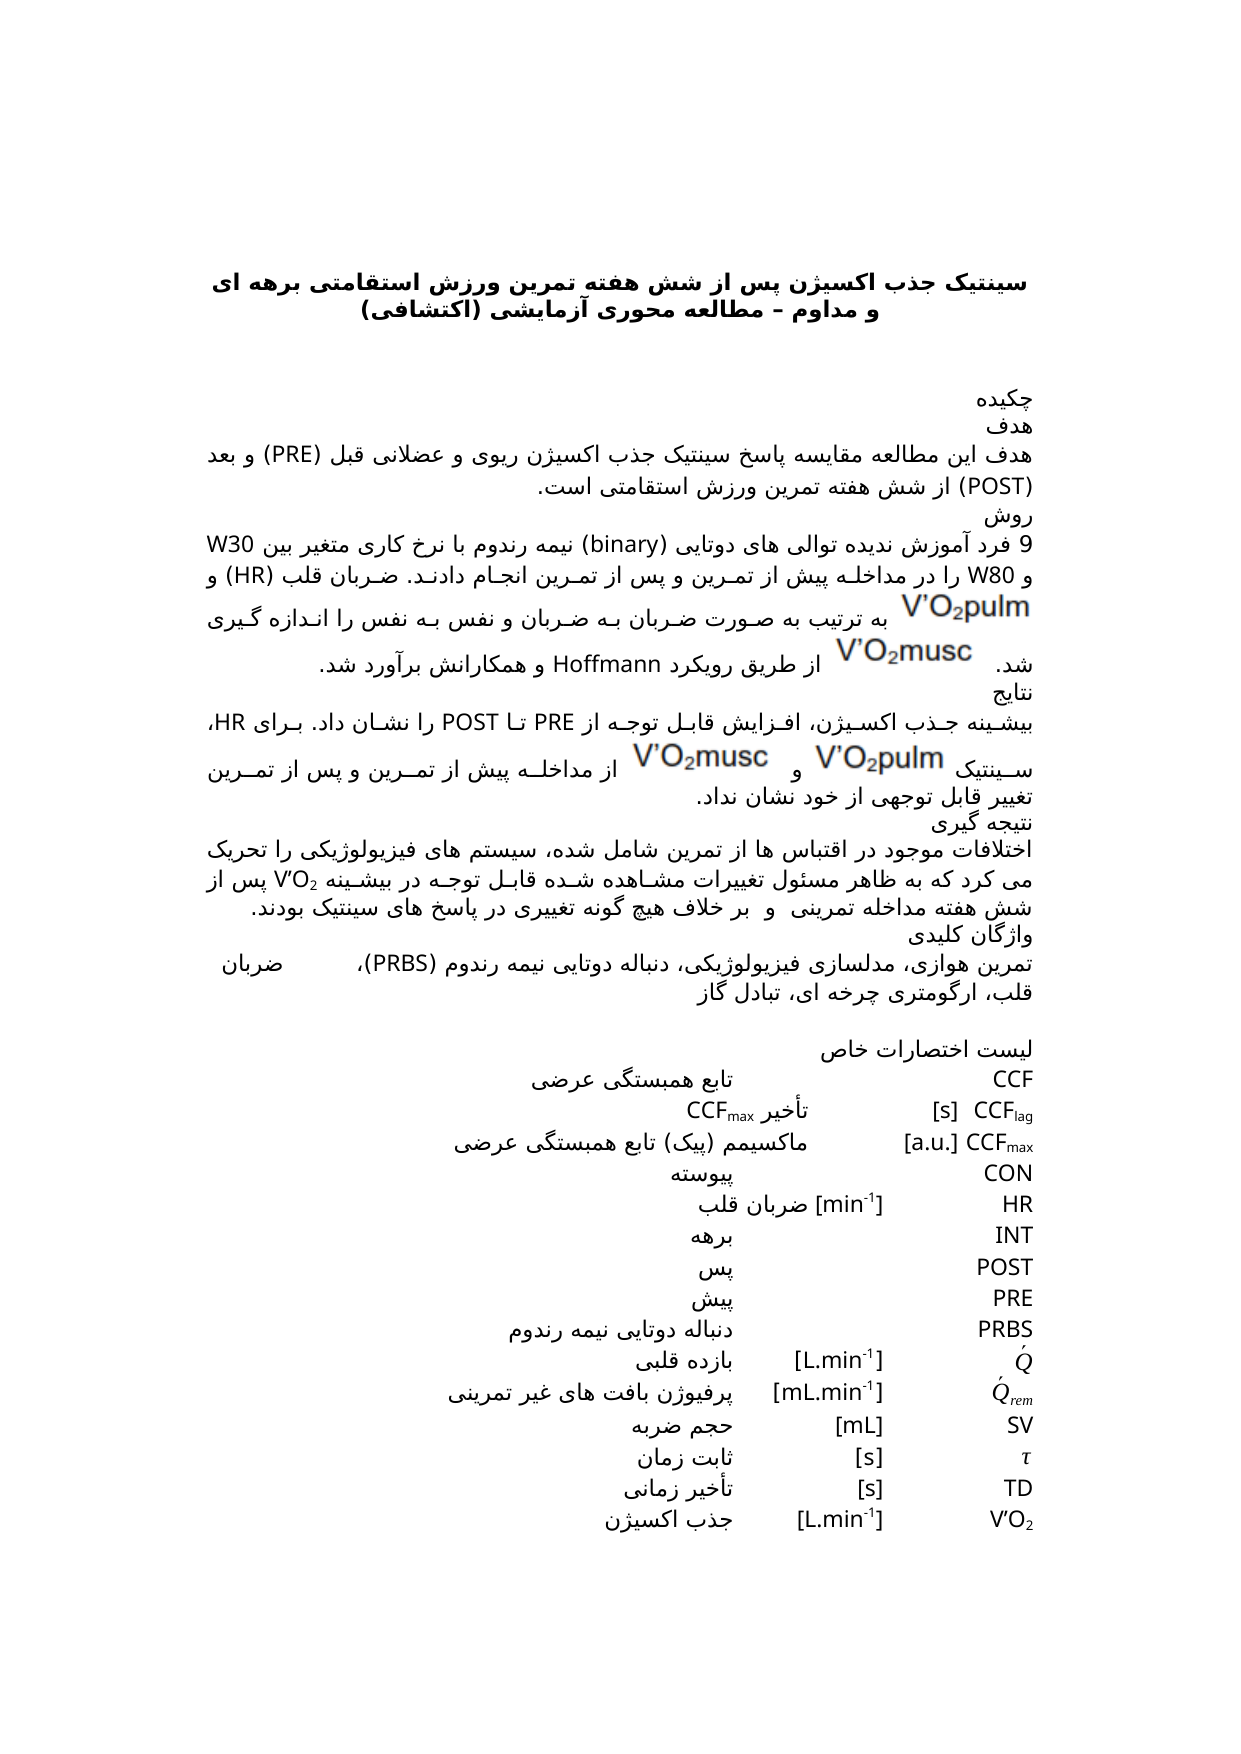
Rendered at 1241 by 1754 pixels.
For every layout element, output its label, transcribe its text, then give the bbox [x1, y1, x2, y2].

text روش [207, 501, 1033, 528]
text بیشینه جذب اکسیژن، افزایش قابل توجه از PRE تا POST را نشان داد. برای HR، سینتیک و از مداخله پیش از تمرین و پس از تمرین تغییر قابل توجهی از خود نشان نداد. [207, 706, 1033, 809]
text [L.min-1] بازده قلبی [207, 1344, 1033, 1376]
picture [809, 741, 948, 778]
text هدف این مطالعه مقایسه پاسخ سینتیک جذب اکسیژن ریوی و عضلانی قبل (PRE) و بعد (POST) از شش هفته تمرین ورزش استقامتی است. [207, 438, 1033, 501]
text نتایج [207, 679, 1033, 706]
picture [625, 736, 777, 778]
picture [895, 590, 1034, 626]
picture [828, 631, 981, 672]
text CON پیوسته [207, 1157, 1033, 1188]
text POST پس [207, 1251, 1033, 1282]
text لیست اختصارات خاص [207, 1037, 1033, 1063]
text 9 فرد آموزش ندیده توالی های دوتایی (binary) نیمه رندوم با نرخ کاری متغیر بین W30 و W80 را در مداخله پیش از تمرین و پس از تمرین انجام دادند. ضربان قلب (HR) و به ترتیب به صورت ضربان به ضربان و نفس به نفس را اندازه گیری شد. از طریق رویکرد Hoffmann و همکارانش برآورد شد. [207, 528, 1033, 679]
text سینتیک جذب اکسیژن پس از شش هفته تمرین ورزش استقامتی برهه ای و مداوم – مطالعه محوری آزمایشی (اکتشافی) [207, 269, 1033, 323]
text [s] ثابت زمان [207, 1441, 1033, 1472]
text HR [min-1] ضربان قلب [207, 1188, 1033, 1219]
text INT برهه [207, 1219, 1033, 1251]
text [mL.min-1] پرفیوژن بافت های غیر تمرینی [207, 1376, 1033, 1409]
text نتیجه گیری [207, 809, 1033, 836]
text V’O2 [L.min-1] جذب اکسیژن [207, 1503, 1033, 1534]
text هدف [207, 412, 1033, 438]
text چکیده [207, 385, 1033, 412]
text PRE پیش [207, 1282, 1033, 1313]
text PRBS دنباله دوتایی نیمه رندوم [207, 1313, 1033, 1344]
text CCFlag [s] تأخیر CCFmax [207, 1094, 1033, 1126]
text واژگان کلیدی [207, 921, 1033, 947]
text تمرین هوازی، مدلسازی فیزیولوژیکی، دنباله دوتایی نیمه رندوم (PRBS)، ضربان قلب، ارگومتری چرخه ای، تبادل گاز [207, 947, 1033, 1005]
text CCF تابع همبستگی عرضی [207, 1063, 1033, 1094]
text TD [s] تأخیر زمانی [207, 1472, 1033, 1503]
text SV [ml] حجم ضربه [207, 1409, 1033, 1441]
text اختلافات موجود در اقتباس ها از تمرین شامل شده، سیستم های فیزیولوژیکی را تحریک می کرد که به ظاهر مسئول تغییرات مشاهده شده قابل توجه در بیشینه V’O2 پس از شش هفته مداخله تمرینی و بر خلاف هیچ گونه تغییری در پاسخ های سینتیک بودند. [207, 836, 1033, 921]
text CCFmax [a.u.] ماکسیمم (پیک) تابع همبستگی عرضی [207, 1126, 1033, 1157]
